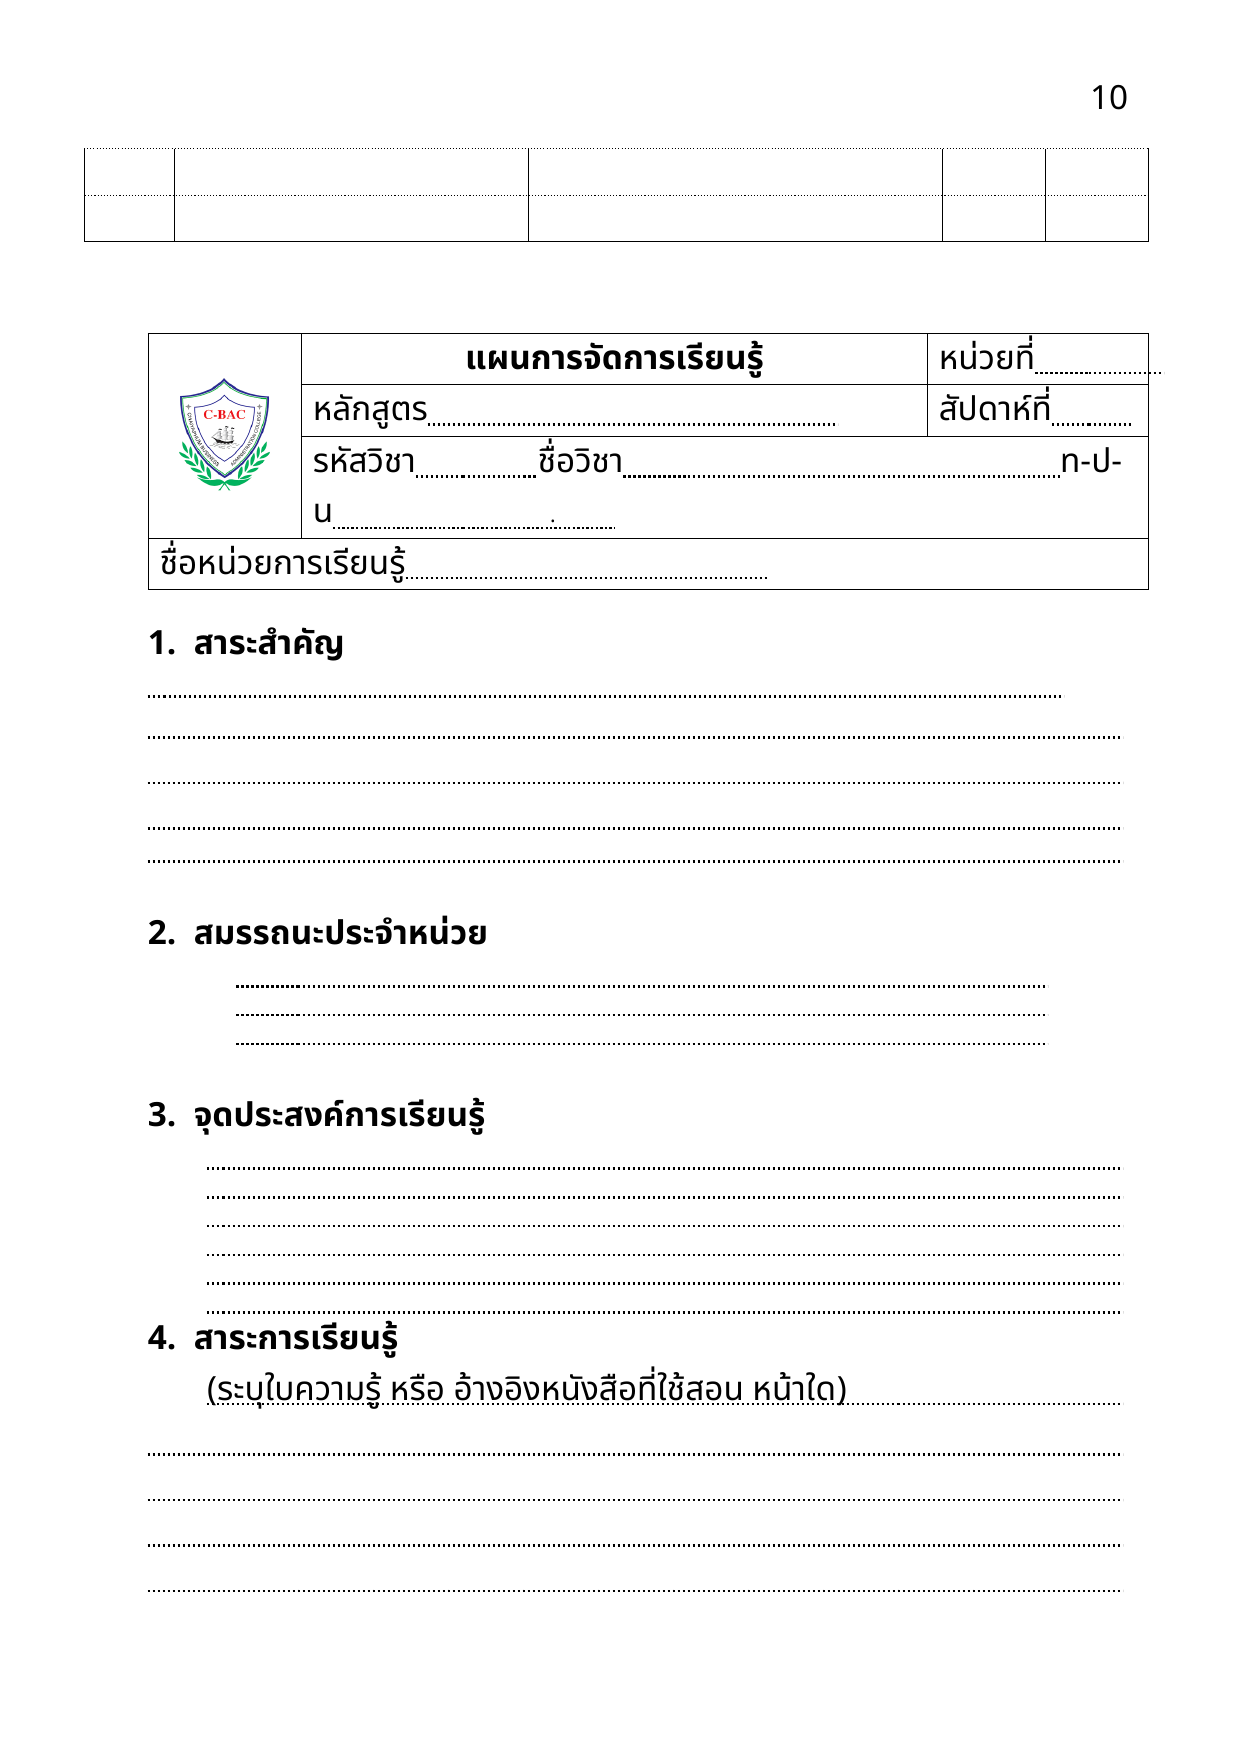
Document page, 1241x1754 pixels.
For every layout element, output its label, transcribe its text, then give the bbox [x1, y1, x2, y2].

table_cell [529, 195, 942, 241]
table_header หน่วยที่ [928, 334, 1148, 384]
table_header แผนการจัดการเรียนรู้ [302, 334, 927, 384]
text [148, 1364, 1175, 1597]
table_cell [1046, 195, 1148, 241]
text 1. สาระสำคัญ [148, 619, 1128, 669]
table_cell หลักสูตร [302, 385, 927, 436]
table_cell [529, 148, 942, 194]
table_header [149, 334, 301, 538]
table_cell [85, 195, 174, 241]
table_cell [943, 195, 1045, 241]
text 2. สมรรถนะประจำหน่วย [148, 908, 1128, 959]
picture [166, 377, 284, 495]
table_cell รหัสวิชา ชื่อวิชา ท-ป-น . [302, 437, 1148, 538]
table_cell ชื่อหน่วยการเรียนรู้ [149, 539, 1148, 589]
text 4. สาระการเรียนรู้ [148, 1314, 1128, 1364]
table_cell [175, 195, 528, 241]
text 3. จุดประสงค์การเรียนรู้ [148, 1091, 1128, 1141]
table_cell [175, 148, 528, 194]
table_cell [1045, 148, 1148, 194]
table_cell สัปดาห์ที่ [928, 385, 1148, 436]
table_cell [942, 148, 1045, 194]
table_cell [85, 148, 174, 194]
